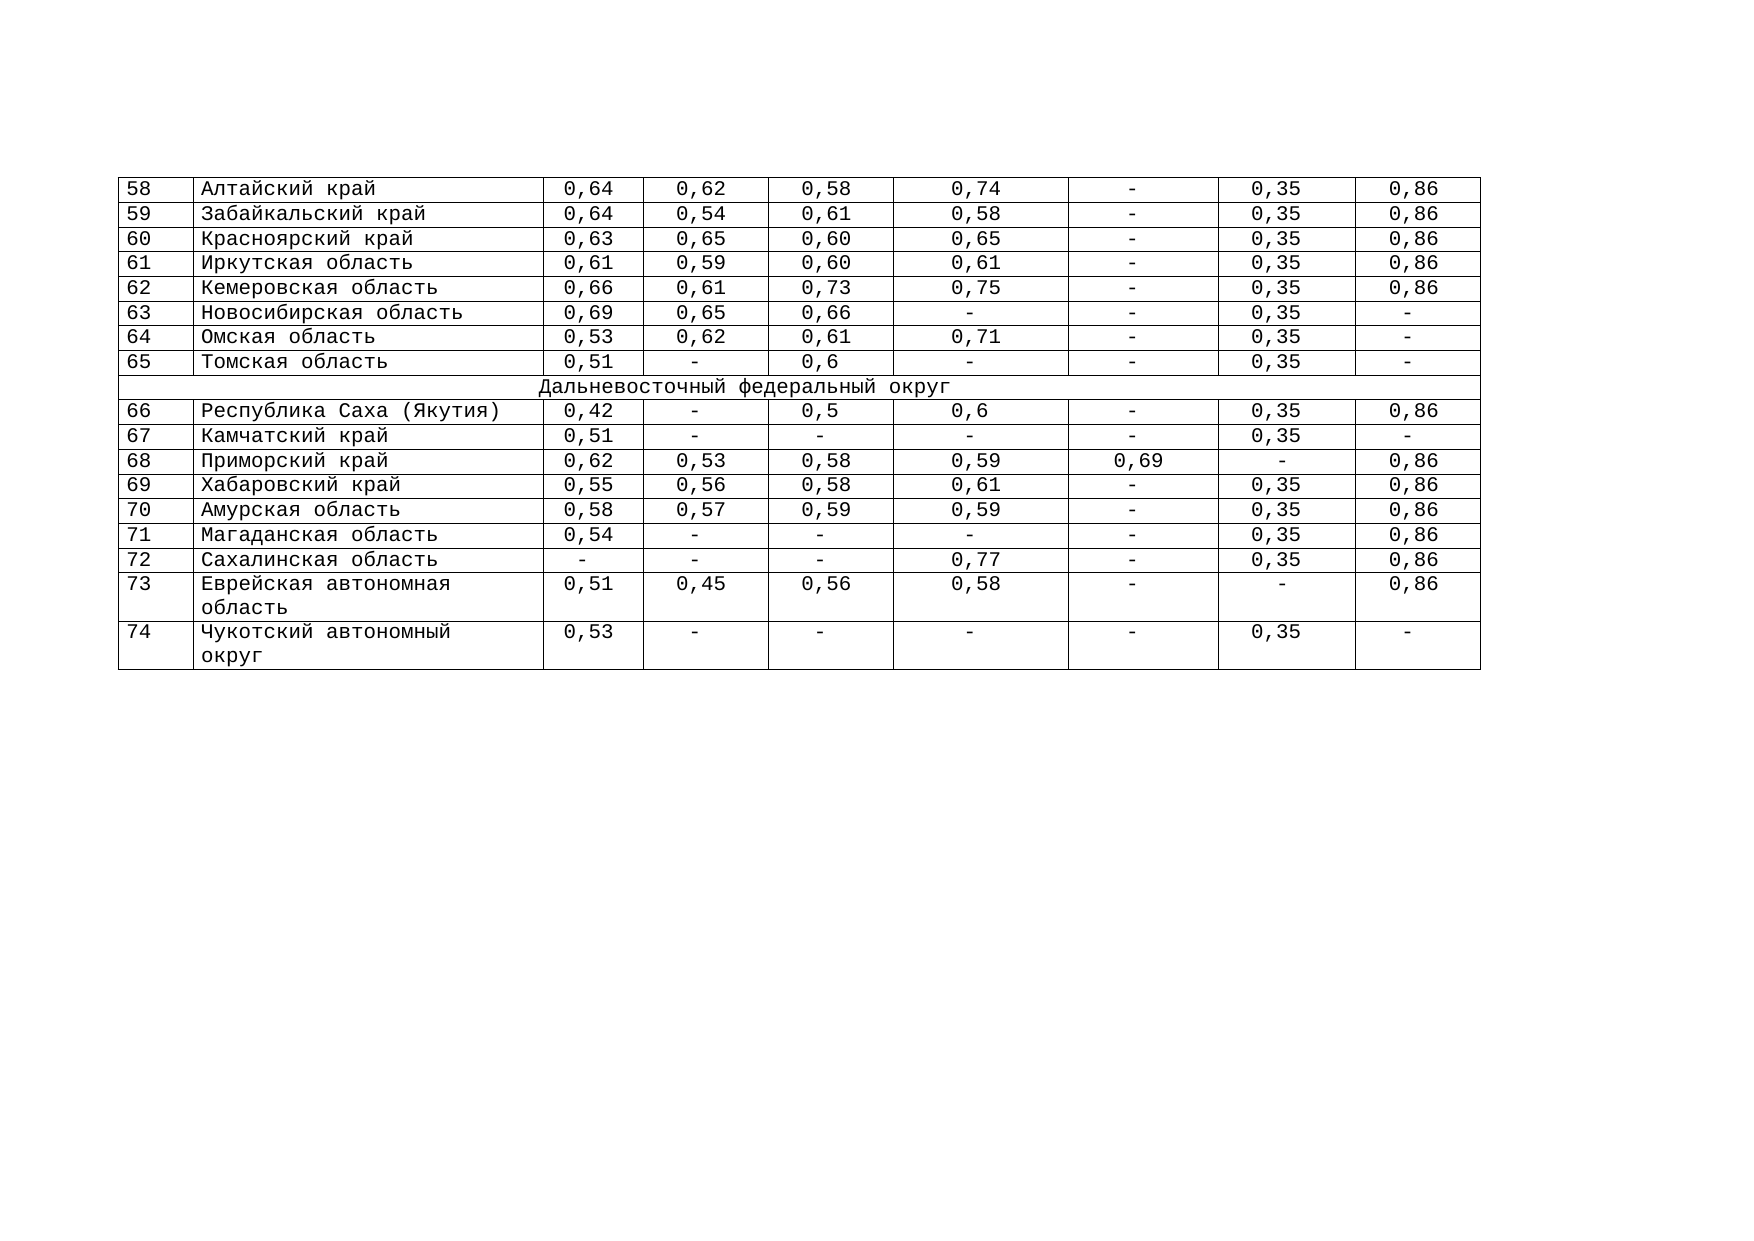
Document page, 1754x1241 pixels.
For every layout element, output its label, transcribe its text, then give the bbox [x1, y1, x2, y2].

table_cell - [644, 425, 768, 449]
table_cell 0,59 [894, 450, 1068, 473]
table_cell 0,6 [894, 400, 1068, 424]
table_cell 0,61 [894, 252, 1068, 276]
table_cell 60 [119, 228, 193, 251]
table_cell 0,35 [1219, 178, 1355, 202]
table_cell 0,35 [1219, 252, 1355, 276]
table_cell Кемеровская область [194, 277, 543, 301]
table_cell 0,59 [894, 499, 1068, 523]
table_cell 0,35 [1219, 475, 1355, 498]
table_cell 0,65 [644, 228, 768, 251]
table_cell 0,73 [769, 277, 893, 301]
table_cell 0,86 [1356, 549, 1480, 572]
table_cell 0,53 [544, 622, 643, 669]
table_cell 59 [119, 203, 193, 227]
table_cell 0,51 [544, 425, 643, 449]
table_cell 64 [119, 326, 193, 350]
table_cell - [1219, 450, 1355, 473]
table_cell 0,61 [769, 326, 893, 350]
table_cell 0,86 [1356, 277, 1480, 301]
table_cell - [1069, 499, 1218, 523]
table_cell 0,64 [544, 178, 643, 202]
table_cell - [1069, 549, 1218, 572]
table_cell 73 [119, 573, 193, 621]
table_cell Еврейская автономная область [194, 573, 543, 621]
table_cell - [644, 622, 768, 669]
table_cell 0,75 [894, 277, 1068, 301]
table_cell 0,62 [544, 450, 643, 473]
table_cell 0,65 [644, 302, 768, 325]
table_cell 0,57 [644, 499, 768, 523]
table_cell 0,64 [544, 203, 643, 227]
table_cell 0,59 [769, 499, 893, 523]
table_cell Алтайский край [194, 178, 543, 202]
table_cell - [1069, 524, 1218, 547]
table_cell 0,35 [1219, 277, 1355, 301]
table_cell Хабаровский край [194, 475, 543, 498]
table_cell - [769, 622, 893, 669]
table_cell 0,62 [644, 326, 768, 350]
table_cell - [894, 302, 1068, 325]
table_cell 69 [119, 475, 193, 498]
table_cell 0,51 [544, 573, 643, 621]
table_cell Красноярский край [194, 228, 543, 251]
table_cell Новосибирская область [194, 302, 543, 325]
table_cell 71 [119, 524, 193, 547]
table_cell 0,86 [1356, 203, 1480, 227]
table_cell - [1356, 302, 1480, 325]
table_cell - [1069, 178, 1218, 202]
table_cell Камчатский край [194, 425, 543, 449]
table_cell 0,58 [544, 499, 643, 523]
table_cell 0,63 [544, 228, 643, 251]
table_cell 0,86 [1356, 252, 1480, 276]
table_cell 0,51 [544, 351, 643, 375]
table_cell 0,35 [1219, 622, 1355, 669]
table_cell Омская область [194, 326, 543, 350]
table_cell - [1069, 228, 1218, 251]
table_cell 0,45 [644, 573, 768, 621]
table_cell 0,60 [769, 252, 893, 276]
table_cell 0,66 [544, 277, 643, 301]
table_cell 0,53 [544, 326, 643, 350]
table_cell 0,35 [1219, 351, 1355, 375]
table_cell 58 [119, 178, 193, 202]
table_cell 0,69 [1069, 450, 1218, 473]
table_cell 0,66 [769, 302, 893, 325]
table_cell - [1069, 203, 1218, 227]
table_cell 0,58 [769, 450, 893, 473]
table_cell Забайкальский край [194, 203, 543, 227]
table_cell 0,42 [544, 400, 643, 424]
table_cell - [644, 400, 768, 424]
table_cell Магаданская область [194, 524, 543, 547]
table_cell - [894, 425, 1068, 449]
table_cell - [894, 524, 1068, 547]
table_cell 0,35 [1219, 326, 1355, 350]
table_cell Приморский край [194, 450, 543, 473]
table_cell 63 [119, 302, 193, 325]
table_cell - [1219, 573, 1355, 621]
table_cell 0,86 [1356, 450, 1480, 473]
table_cell - [769, 549, 893, 572]
table_cell 0,54 [544, 524, 643, 547]
table_cell 0,74 [894, 178, 1068, 202]
table_cell 0,55 [544, 475, 643, 498]
table_cell Томская область [194, 351, 543, 375]
table_cell 0,6 [769, 351, 893, 375]
table_cell 0,58 [769, 178, 893, 202]
table_cell - [769, 425, 893, 449]
table_cell 0,56 [769, 573, 893, 621]
table_cell 0,65 [894, 228, 1068, 251]
table_cell - [1069, 277, 1218, 301]
table_cell - [1069, 475, 1218, 498]
table_cell 0,5 [769, 400, 893, 424]
table_cell Сахалинская область [194, 549, 543, 572]
table_cell 0,86 [1356, 228, 1480, 251]
table_cell 0,35 [1219, 302, 1355, 325]
table_cell - [644, 351, 768, 375]
table_cell 0,61 [644, 277, 768, 301]
table_cell 0,60 [769, 228, 893, 251]
table_cell - [1069, 400, 1218, 424]
table_cell - [769, 524, 893, 547]
table_cell - [1069, 252, 1218, 276]
table_cell 0,61 [544, 252, 643, 276]
table_cell 72 [119, 549, 193, 572]
table_cell 0,35 [1219, 425, 1355, 449]
table_cell 0,35 [1219, 499, 1355, 523]
table_cell 0,58 [769, 475, 893, 498]
table_cell 0,69 [544, 302, 643, 325]
table_cell - [1356, 326, 1480, 350]
table_cell Амурская область [194, 499, 543, 523]
table_cell - [644, 549, 768, 572]
table_cell 0,35 [1219, 549, 1355, 572]
table_cell - [1069, 326, 1218, 350]
table_cell 0,86 [1356, 178, 1480, 202]
table_cell 0,35 [1219, 203, 1355, 227]
table_cell 0,59 [644, 252, 768, 276]
table_cell 62 [119, 277, 193, 301]
table_cell - [1356, 351, 1480, 375]
table_cell - [1069, 622, 1218, 669]
table_cell 0,35 [1219, 400, 1355, 424]
table_cell - [1069, 351, 1218, 375]
table_cell 0,86 [1356, 499, 1480, 523]
table_cell 66 [119, 400, 193, 424]
table_cell Республика Саха (Якутия) [194, 400, 543, 424]
table_cell 0,86 [1356, 400, 1480, 424]
table_cell 0,61 [894, 475, 1068, 498]
table_cell 0,71 [894, 326, 1068, 350]
table_cell 0,77 [894, 549, 1068, 572]
table_cell 0,86 [1356, 524, 1480, 547]
table_cell 65 [119, 351, 193, 375]
table_cell 0,86 [1356, 573, 1480, 621]
table_cell - [544, 549, 643, 572]
table_cell 0,61 [769, 203, 893, 227]
table_cell 0,35 [1219, 524, 1355, 547]
table_cell - [894, 622, 1068, 669]
table_cell Чукотский автономный округ [194, 622, 543, 669]
table_cell 61 [119, 252, 193, 276]
table_cell - [1069, 302, 1218, 325]
table_cell 0,58 [894, 573, 1068, 621]
table_cell 0,56 [644, 475, 768, 498]
table_cell 0,35 [1219, 228, 1355, 251]
table_cell - [1356, 425, 1480, 449]
table_cell 68 [119, 450, 193, 473]
table_cell - [1069, 573, 1218, 621]
table_cell - [1356, 622, 1480, 669]
table_cell Дальневосточный федеральный округ [119, 376, 1480, 399]
table_cell 67 [119, 425, 193, 449]
table_cell 0,86 [1356, 475, 1480, 498]
table_cell - [894, 351, 1068, 375]
table_cell 0,58 [894, 203, 1068, 227]
table_cell 0,54 [644, 203, 768, 227]
table_cell 0,62 [644, 178, 768, 202]
table_cell Иркутская область [194, 252, 543, 276]
table_cell - [1069, 425, 1218, 449]
table_cell 74 [119, 622, 193, 669]
table_cell - [644, 524, 768, 547]
table_cell 70 [119, 499, 193, 523]
table_cell 0,53 [644, 450, 768, 473]
